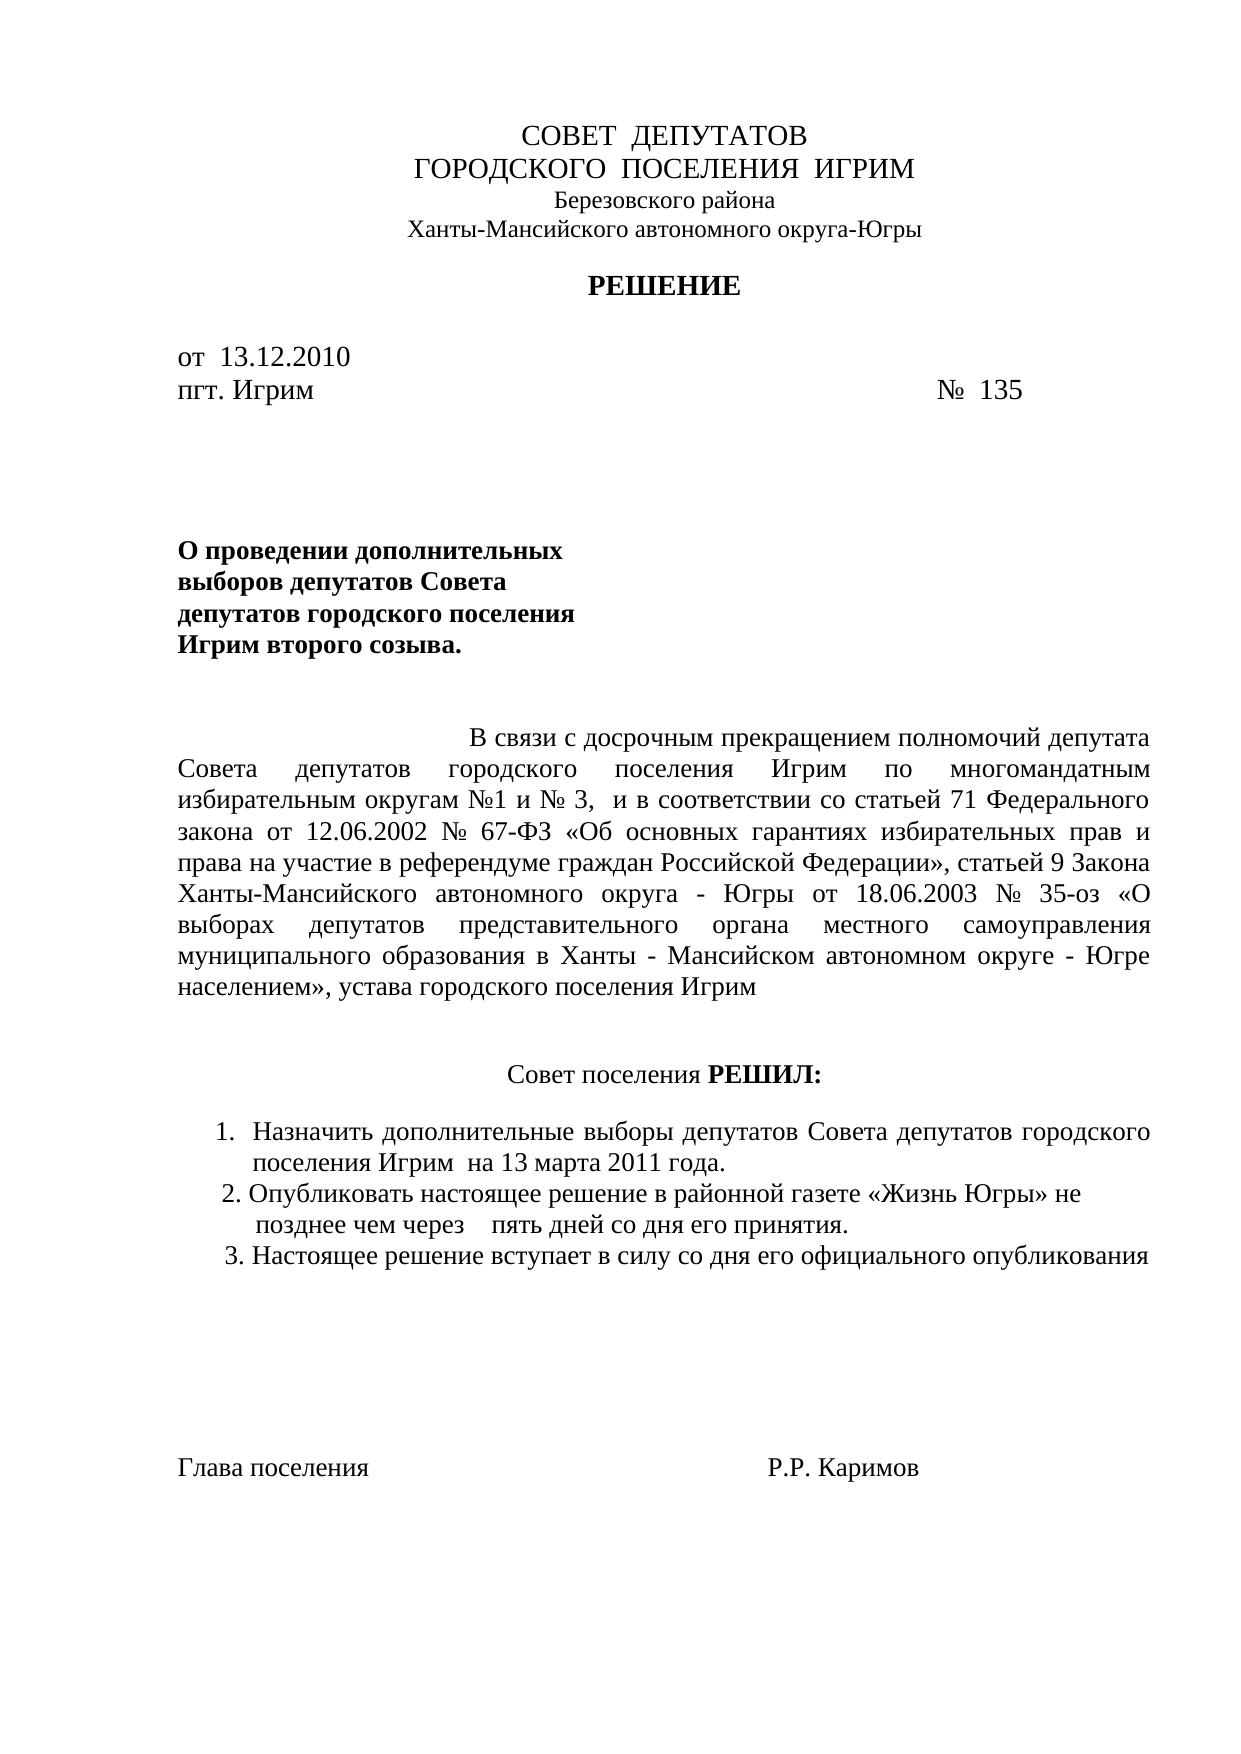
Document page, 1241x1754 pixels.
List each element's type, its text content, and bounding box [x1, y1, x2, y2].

text 3. Настоящее решение вступает в силу со дня его официального опубликования [177, 1239, 1152, 1270]
text от 13.12.2010 [177, 339, 1152, 372]
text Ханты-Мансийского автономного округа-Югры [177, 214, 1152, 243]
text позднее чем через пять дней со дня его принятия. [215, 1208, 1152, 1239]
text Березовского района [177, 185, 1152, 214]
text Игрим второго созыва. [177, 628, 1152, 659]
text Совет поселения РЕШИЛ: [177, 1058, 1152, 1089]
text пгт. Игрим № 135 [177, 372, 1152, 406]
subtitle РЕШЕНИЕ [177, 268, 1152, 301]
text ГОРОДСКОГО ПОСЕЛЕНИЯ ИГРИМ [177, 152, 1152, 185]
text В связи с досрочным прекращением полномочий депутата Совета депутатов городского поселения Игрим по многомандатным избирательным округам №1 и № 3, и в соответствии со статьей 71 Федерального закона от 12.06.2002 № 67-ФЗ «Об основных гарантиях избирательных прав и права на участие в референдуме граждан Российской Федерации», статьей 9 Закона Ханты-Мансийского автономного округа - Югры от 18.06.2003 № 35-оз «О выборах депутатов представительного органа местного самоуправления муниципального образования в Ханты - Мансийском автономном округе - Югре населением», устава городского поселения Игрим [177, 721, 1152, 1002]
list Назначить дополнительные выборы депутатов Совета депутатов городского поселения Игрим на 13 марта 2011 года. [215, 1115, 1152, 1177]
text депутатов городского поселения [177, 597, 1152, 628]
text выборов депутатов Совета [177, 566, 1152, 597]
text СОВЕТ ДЕПУТАТОВ [177, 118, 1152, 152]
text О проведении дополнительных [177, 534, 1152, 566]
text Глава поселения Р.Р. Каримов [177, 1452, 1152, 1483]
text 2. Опубликовать настоящее решение в районной газете «Жизнь Югры» не [215, 1177, 1152, 1208]
